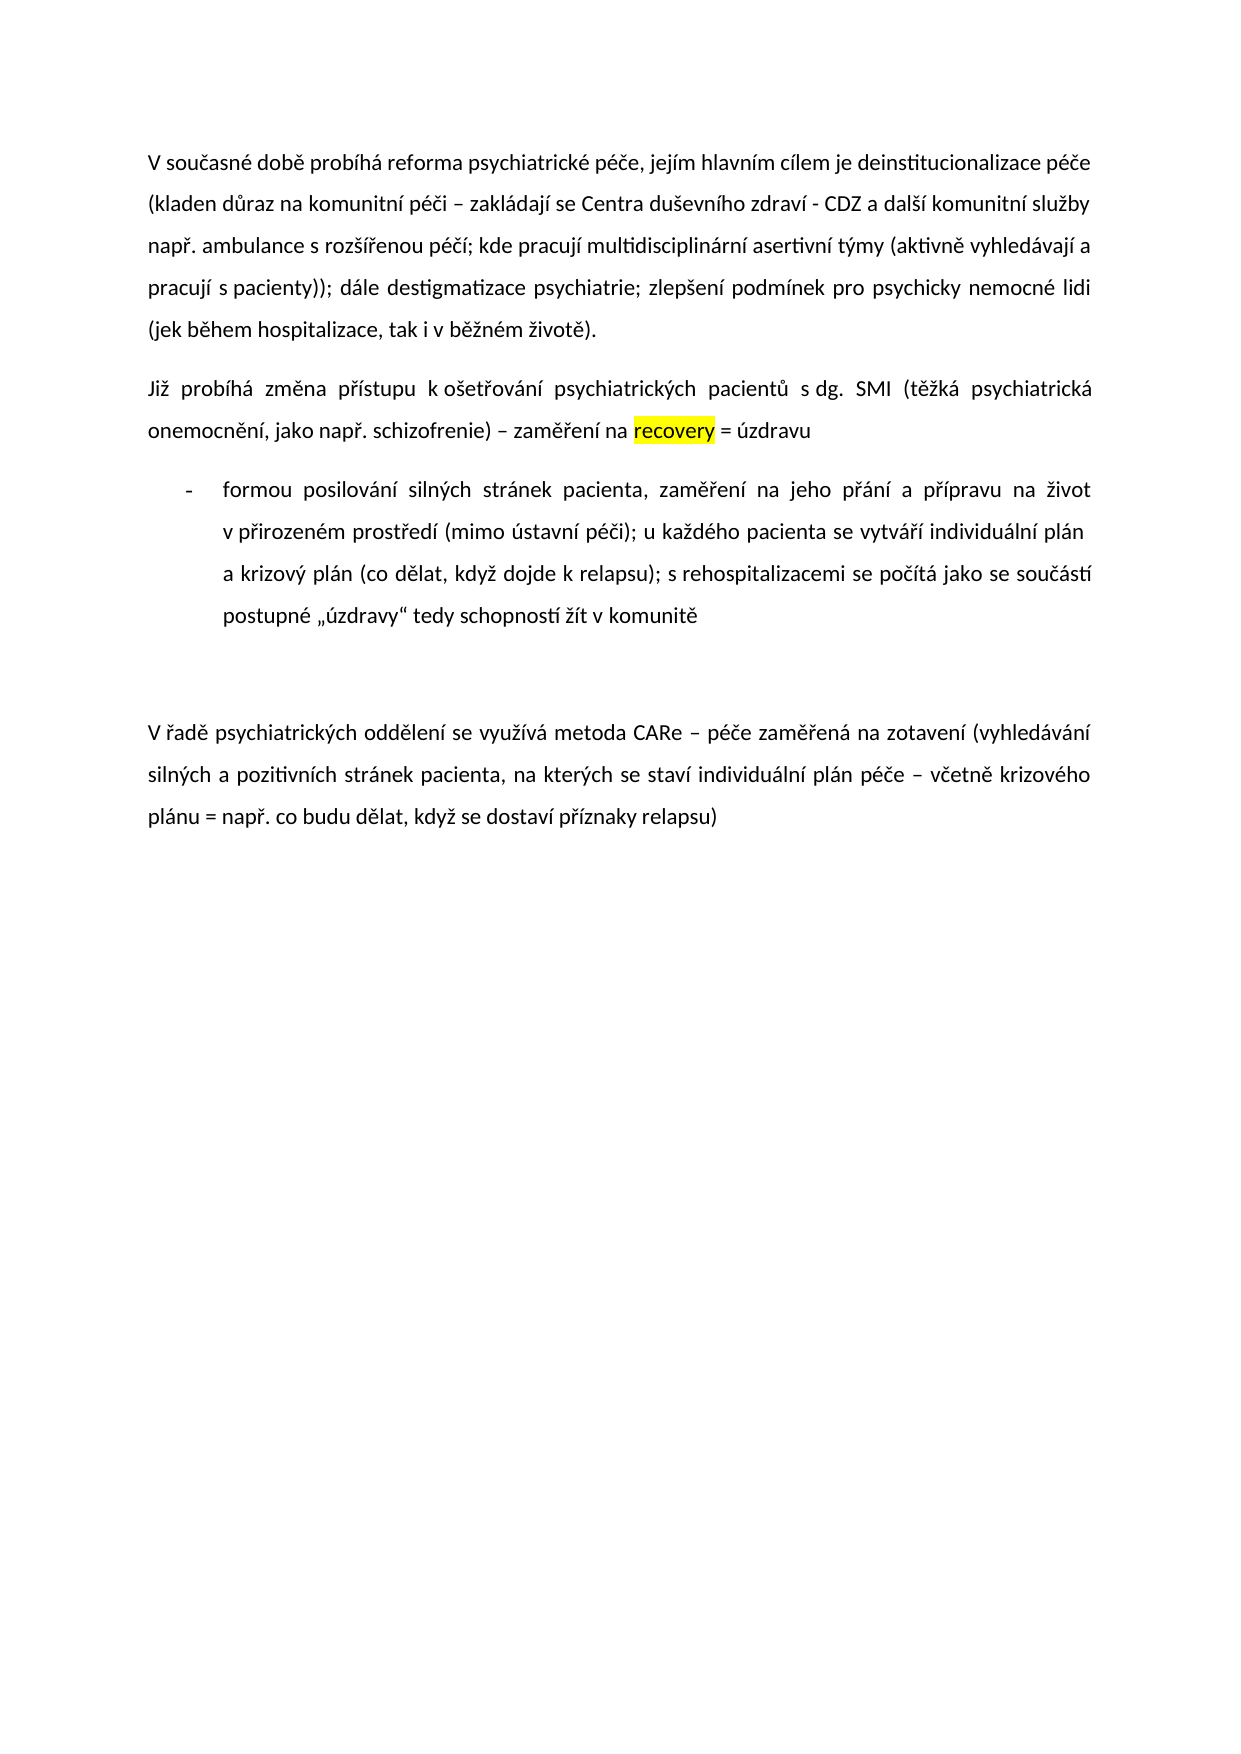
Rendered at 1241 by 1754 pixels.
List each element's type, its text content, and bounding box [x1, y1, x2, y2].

list formou posilování silných stránek pacienta, zaměření na jeho přání a přípravu na život v přirozeném prostředí (mimo ústavní péči); u každého pacienta se vytváří individuální plán a krizový plán (co dělat, když dojde k relapsu); s rehospitalizacemi se počítá jako se součástí postupné „úzdravy“ tedy schopností žít v komunitě [185, 475, 1093, 629]
text Již probíhá změna přístupu k ošetřování psychiatrických pacientů s dg. SMI (těžká psychiatrická onemocnění, jako např. schizofrenie) – zaměření na recovery = úzdravu [148, 374, 1093, 444]
text V současné době probíhá reforma psychiatrické péče, jejím hlavním cílem je deinstitucionalizace péče (kladen důraz na komunitní péči – zakládají se Centra duševního zdraví - CDZ a další komunitní služby např. ambulance s rozšířenou péčí; kde pracují multidisciplinární asertivní týmy (aktivně vyhledávají a pracují s pacienty)); dále destigmatizace psychiatrie; zlepšení podmínek pro psychicky nemocné lidi (jek během hospitalizace, tak i v běžném životě). [148, 148, 1093, 343]
text V řadě psychiatrických oddělení se využívá metoda CARe – péče zaměřená na zotavení (vyhledávání silných a pozitivních stránek pacienta, na kterých se staví individuální plán péče – včetně krizového plánu = např. co budu dělat, když se dostaví příznaky relapsu) [148, 718, 1093, 830]
